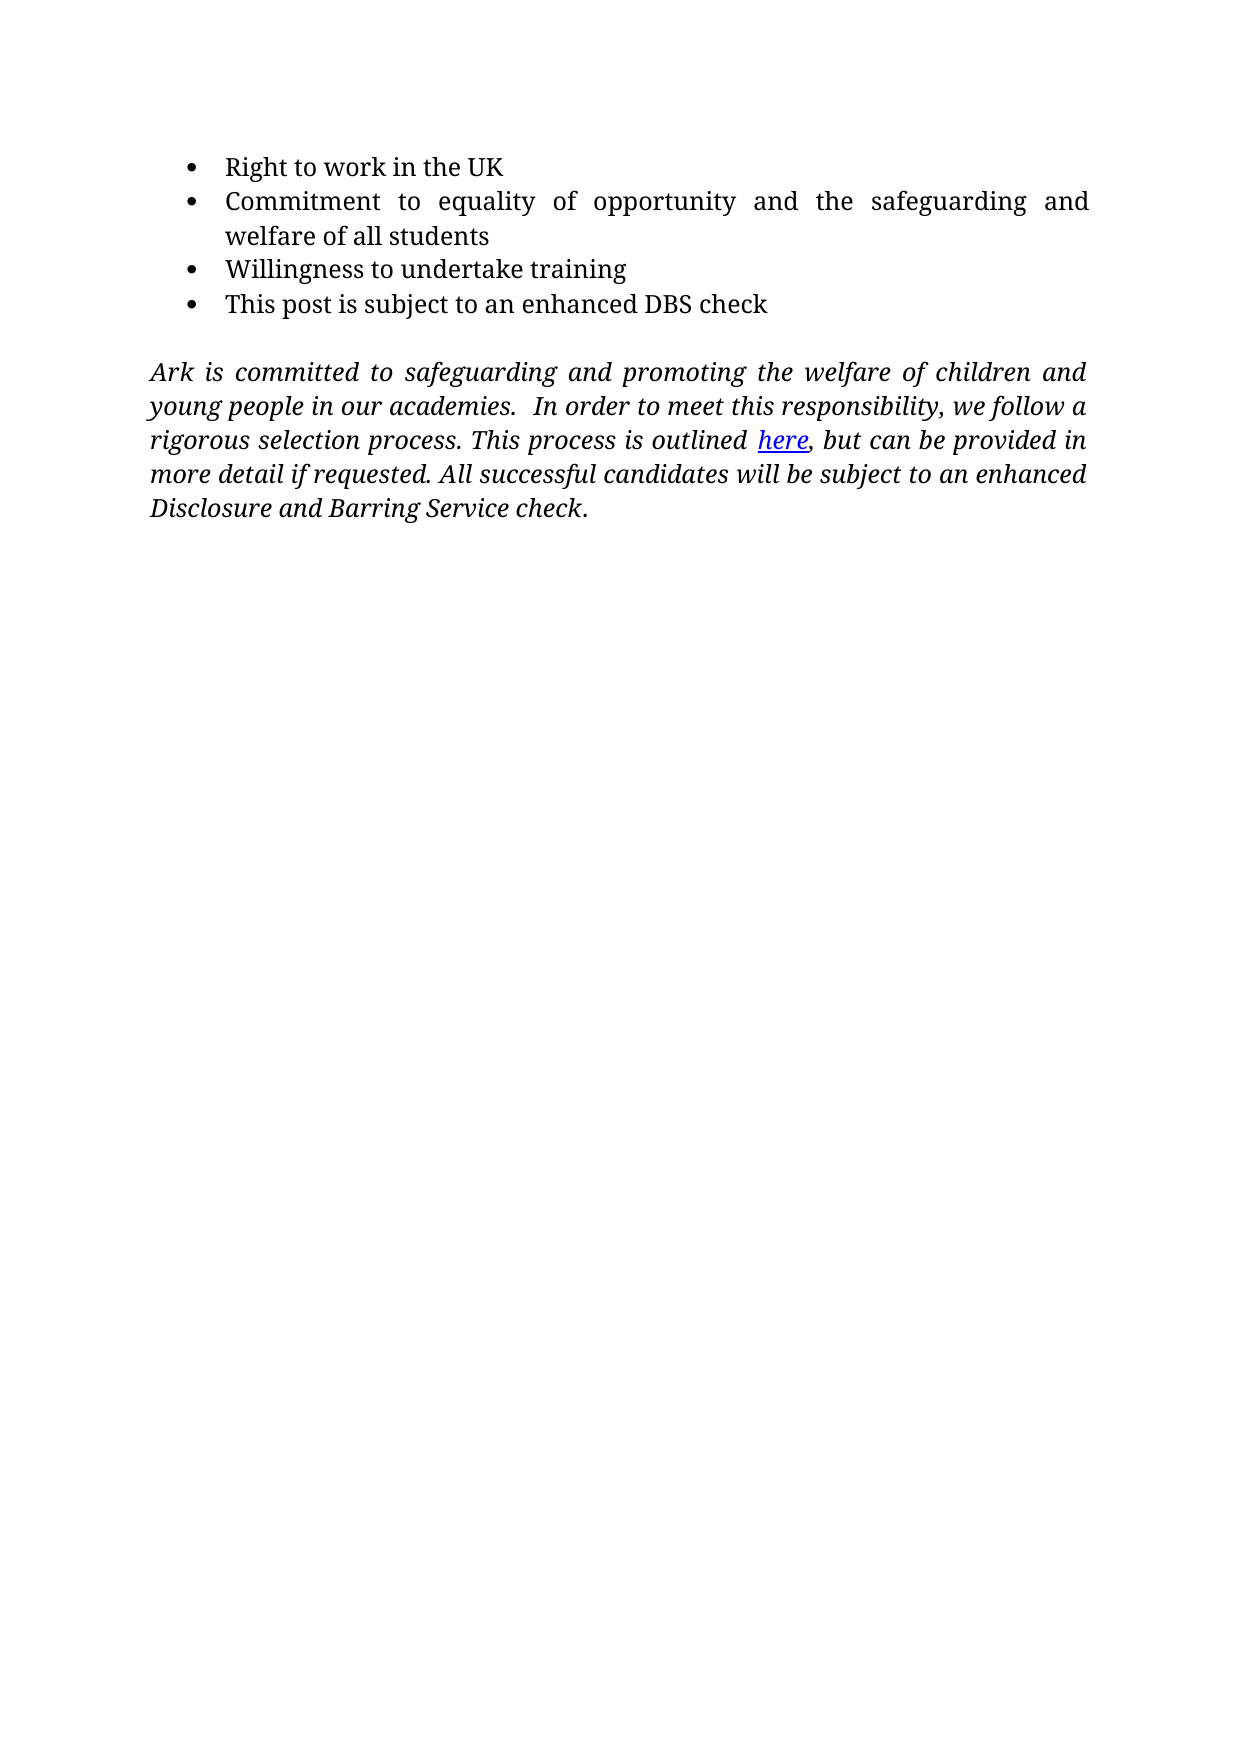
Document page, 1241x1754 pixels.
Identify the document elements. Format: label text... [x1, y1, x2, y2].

list Commitment to equality of opportunity and the safeguarding and welfare of all students [187, 184, 1090, 252]
list Right to work in the UK [187, 150, 1090, 184]
text Ark is committed to safeguarding and promoting the welfare of children and young people in our academies. In order to meet this responsibility, we follow a rigorous selection process. This process is outlined here, but can be provided in more detail if requested. All successful candidates will be subject to an enhanced Disclosure and Barring Service check. [150, 354, 1090, 525]
list Willingness to undertake training [187, 252, 1090, 286]
list This post is subject to an enhanced DBS check [187, 286, 1090, 320]
